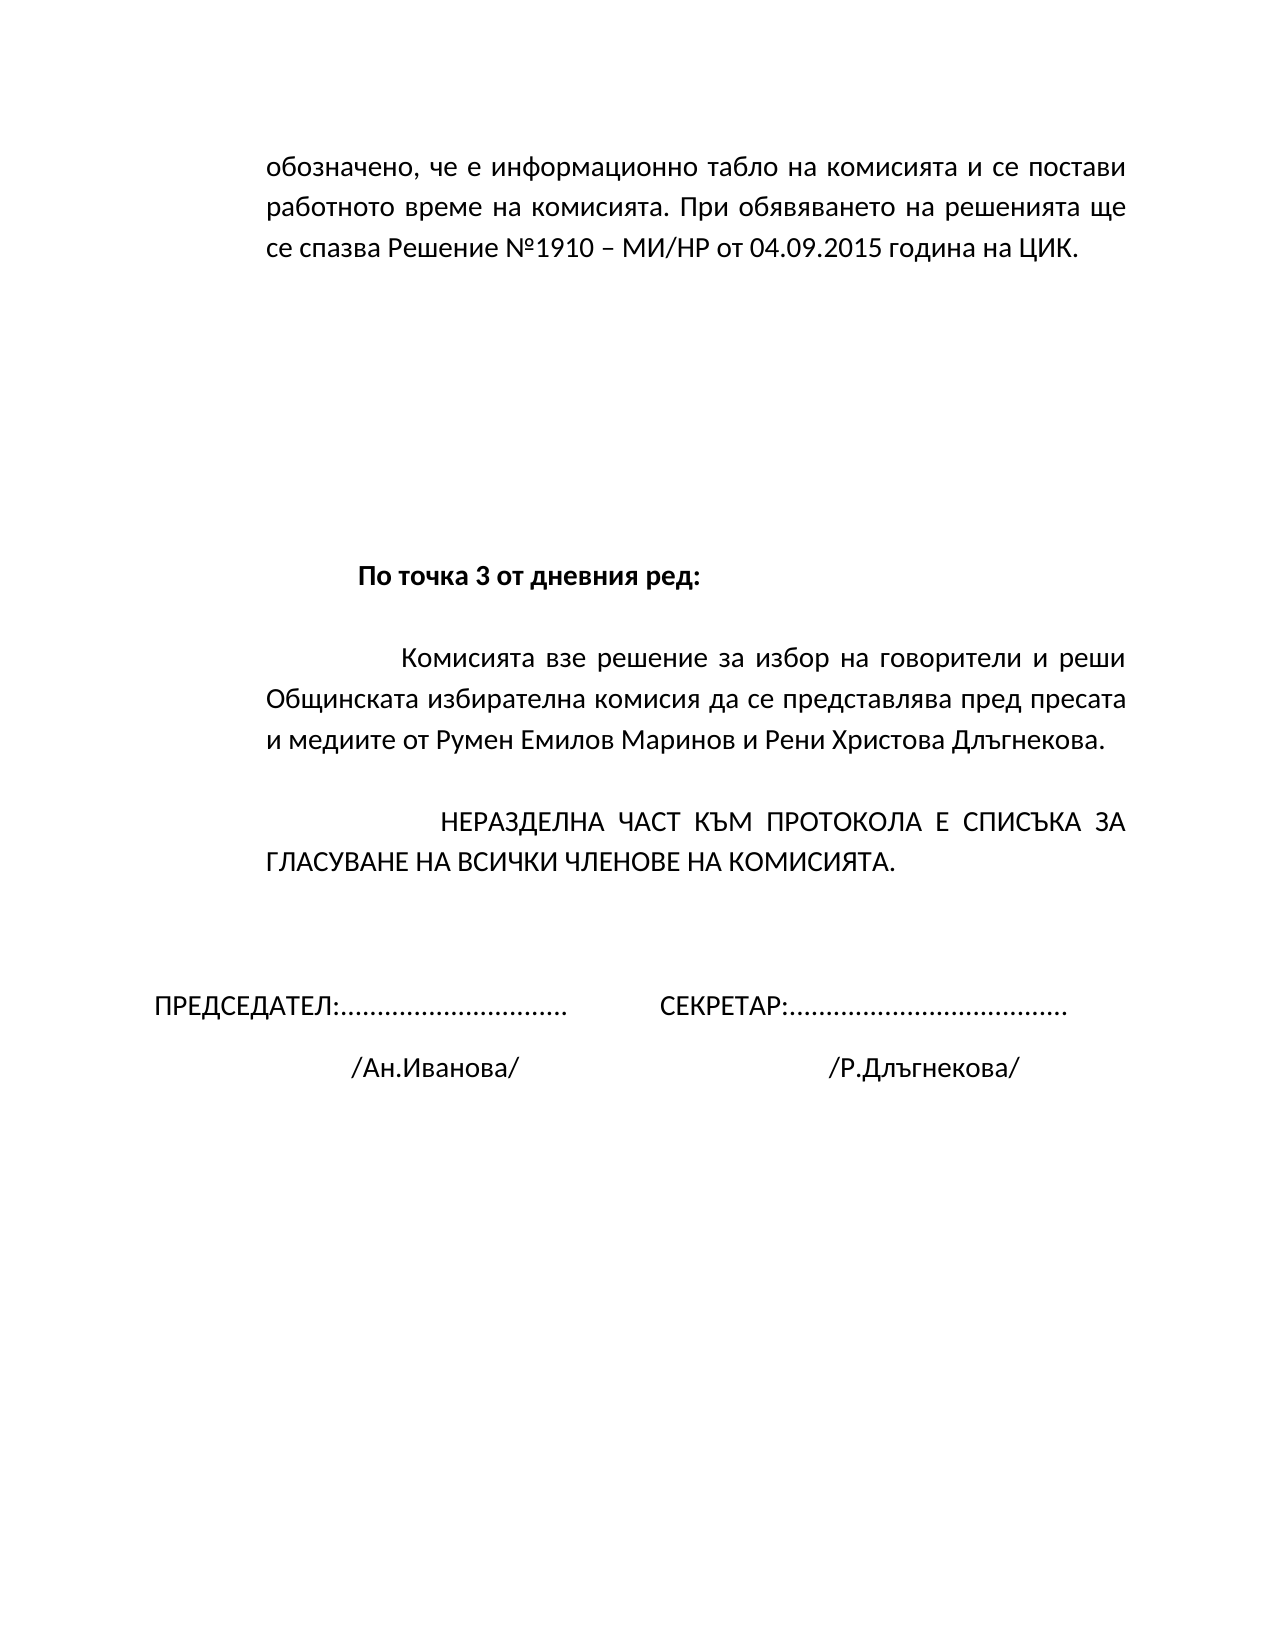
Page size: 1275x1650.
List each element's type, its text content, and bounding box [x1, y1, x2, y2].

list /Ан.Иванова/ /Р.Длъгнекова/ [266, 1049, 1127, 1084]
text ПРЕДСЕДАТЕЛ:............................... СЕКРЕТАР:...................................... [148, 987, 1127, 1023]
list Комисията взе решение за избор на говорители и реши Общинската избирателна комисия да се представлява пред пресата и медиите от Румен Емилов Маринов и Рени Христова Длъгнекова. [266, 639, 1127, 756]
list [266, 148, 1127, 265]
list По точка 3 от дневния ред: [266, 557, 1127, 593]
list НЕРАЗДЕЛНА ЧАСТ КЪМ ПРОТОКОЛА Е СПИСЪКА ЗА ГЛАСУВАНЕ НА ВСИЧКИ ЧЛЕНОВЕ НА КОМИСИЯТА. [266, 803, 1127, 879]
